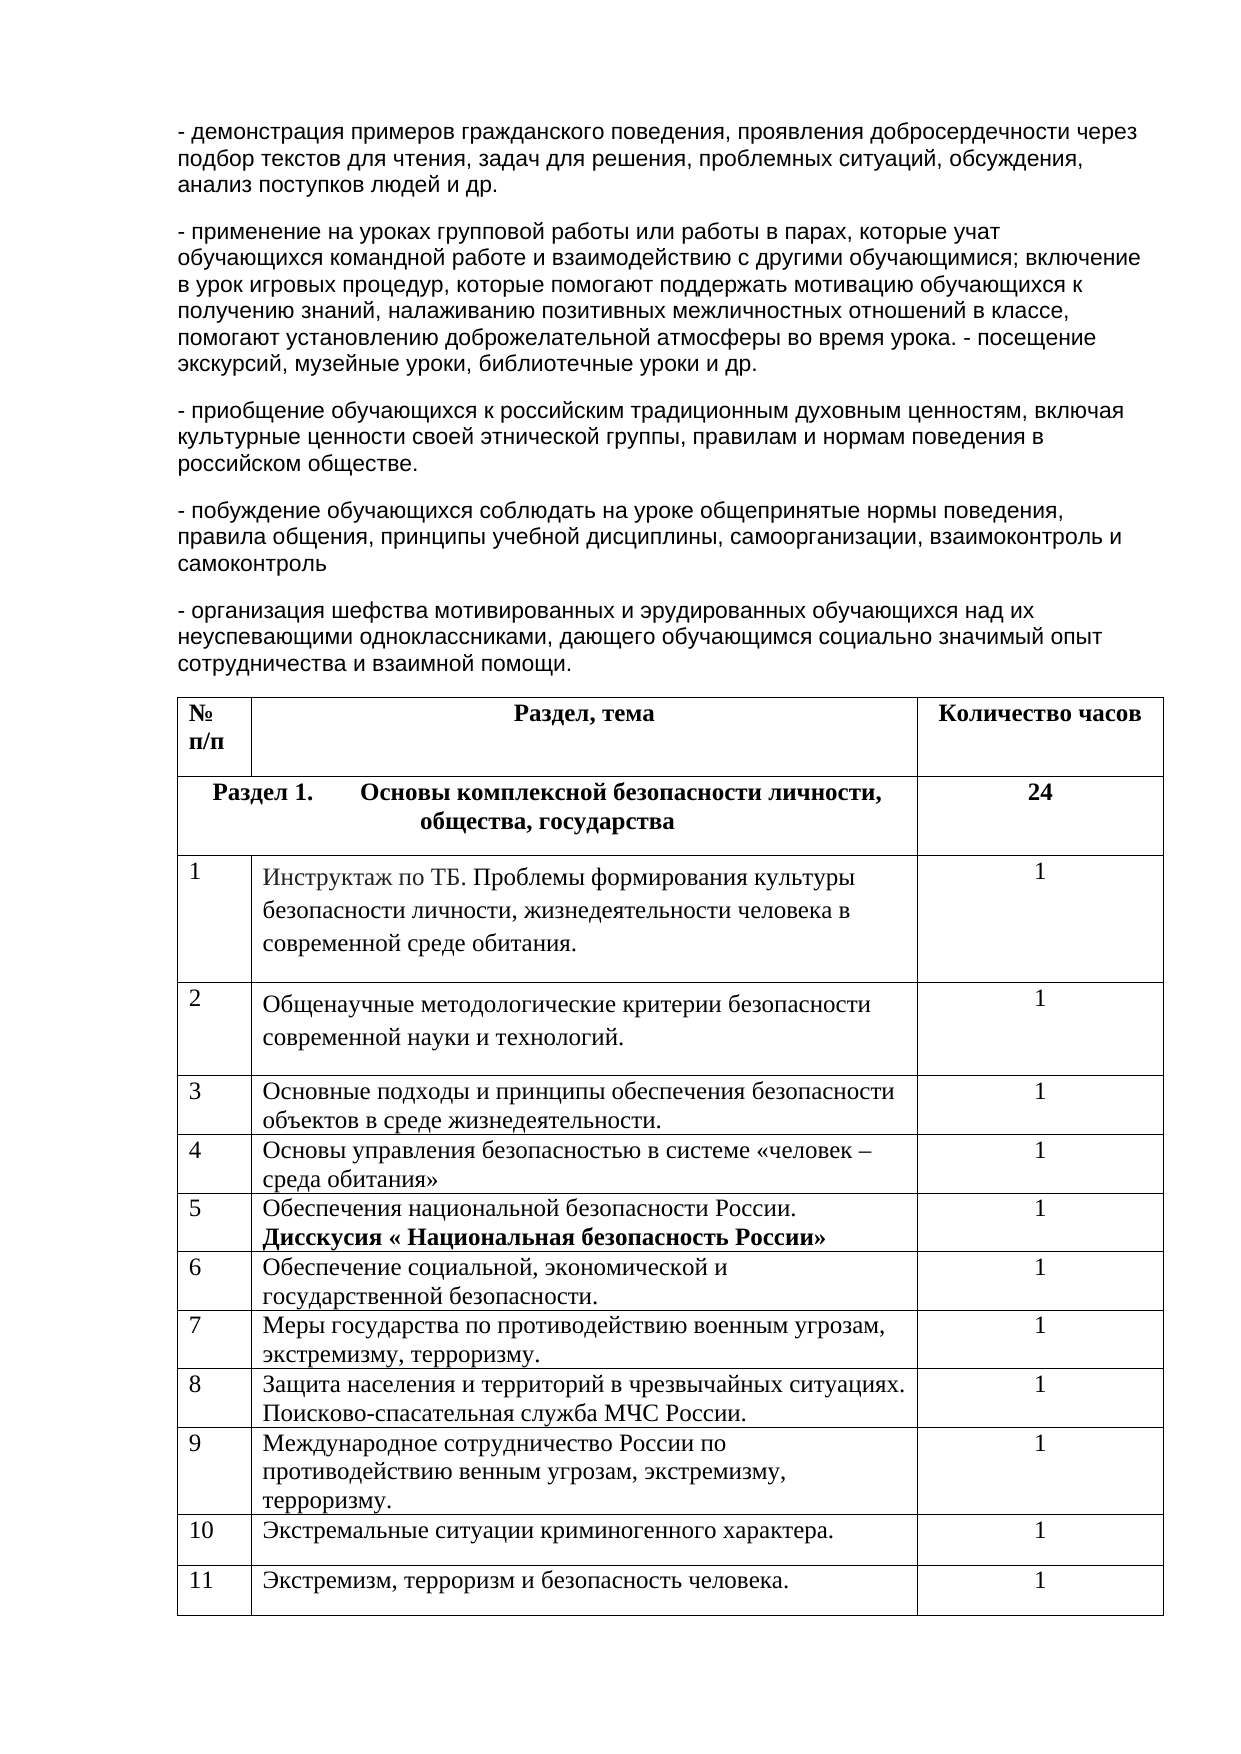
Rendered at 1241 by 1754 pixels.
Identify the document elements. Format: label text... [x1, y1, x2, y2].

table_cell 1 [918, 1194, 1163, 1251]
table_cell 9 [178, 1428, 251, 1514]
table_cell 1 [918, 1515, 1163, 1564]
table_cell 5 [178, 1194, 251, 1251]
table_cell 1 [178, 856, 251, 982]
table_cell 8 [178, 1369, 251, 1427]
table_cell 3 [178, 1076, 251, 1134]
text - побуждение обучающихся соблюдать на уроке общепринятые нормы поведения, правила общения, принципы учебной дисциплины, самоорганизации, взаимоконтроль и самоконтроль [177, 497, 1152, 576]
table_cell Экстремизм, терроризм и безопасность человека. [252, 1566, 917, 1615]
table_cell Меры государства по противодействию военным угрозам, экстремизму, терроризму. [252, 1311, 917, 1368]
table_cell 1 [918, 856, 1163, 982]
text - демонстрация примеров гражданского поведения, проявления добросердечности через подбор текстов для чтения, задач для решения, проблемных ситуаций, обсуждения, анализ поступков людей и др. [177, 118, 1152, 197]
table_header Количество часов [918, 698, 1163, 776]
table_cell 1 [918, 1252, 1163, 1309]
table_cell 1 [918, 1369, 1163, 1427]
table_cell Общенаучные методологические критерии безопасности современной науки и технологий. [252, 983, 917, 1075]
table_header Раздел, тема [252, 698, 917, 776]
table_cell 24 [918, 777, 1163, 855]
table_cell 4 [178, 1135, 251, 1192]
table_cell 1 [918, 1076, 1163, 1134]
table_cell 1 [918, 983, 1163, 1075]
table_cell 1 [918, 1311, 1163, 1368]
table_cell 11 [178, 1566, 251, 1615]
table_cell Обеспечения национальной безопасности России. Дисскусия « Национальная безопасность России» [252, 1194, 917, 1251]
table_cell 1 [918, 1566, 1163, 1615]
table_cell Раздел 1. Основы комплексной безопасности личности, общества, государства [178, 777, 917, 855]
table_cell Обеспечение социальной, экономической и государственной безопасности. [252, 1252, 917, 1309]
table_cell 7 [178, 1311, 251, 1368]
text - применение на уроках групповой работы или работы в парах, которые учат обучающихся командной работе и взаимодействию с другими обучающимися; включение в урок игровых процедур, которые помогают поддержать мотивацию обучающихся к получению знаний, налаживанию позитивных межличностных отношений в классе, помогают установлению доброжелательной атмосферы во время урока. - посещение экскурсий, музейные уроки, библиотечные уроки и др. [177, 218, 1152, 376]
table_cell Основы управления безопасностью в системе «человек – среда обитания» [252, 1135, 917, 1192]
text - организация шефства мотивированных и эрудированных обучающихся над их неуспевающими одноклассниками, дающего обучающимся социально значимый опыт сотрудничества и взаимной помощи. [177, 597, 1152, 676]
text - приобщение обучающихся к российским традиционным духовным ценностям, включая культурные ценности своей этнической группы, правилам и нормам поведения в российском обществе. [177, 397, 1152, 476]
table_header № п/п [178, 698, 251, 776]
table_cell Экстремальные ситуации криминогенного характера. [252, 1515, 917, 1564]
table_cell 1 [918, 1135, 1163, 1192]
table_cell Инструктаж по ТБ. Проблемы формирования культуры безопасности личности, жизнедеятельности человека в современной среде обитания. [252, 856, 917, 982]
table_cell Основные подходы и принципы обеспечения безопасности объектов в среде жизнедеятельности. [252, 1076, 917, 1134]
table_cell Защита населения и территорий в чрезвычайных ситуациях. Поисково-спасательная служба МЧС России. [252, 1369, 917, 1427]
table_cell 2 [178, 983, 251, 1075]
table_cell 10 [178, 1515, 251, 1564]
table_cell 6 [178, 1252, 251, 1309]
table_cell Международное сотрудничество России по противодействию венным угрозам, экстремизму, терроризму. [252, 1428, 917, 1514]
table_cell 1 [918, 1428, 1163, 1514]
